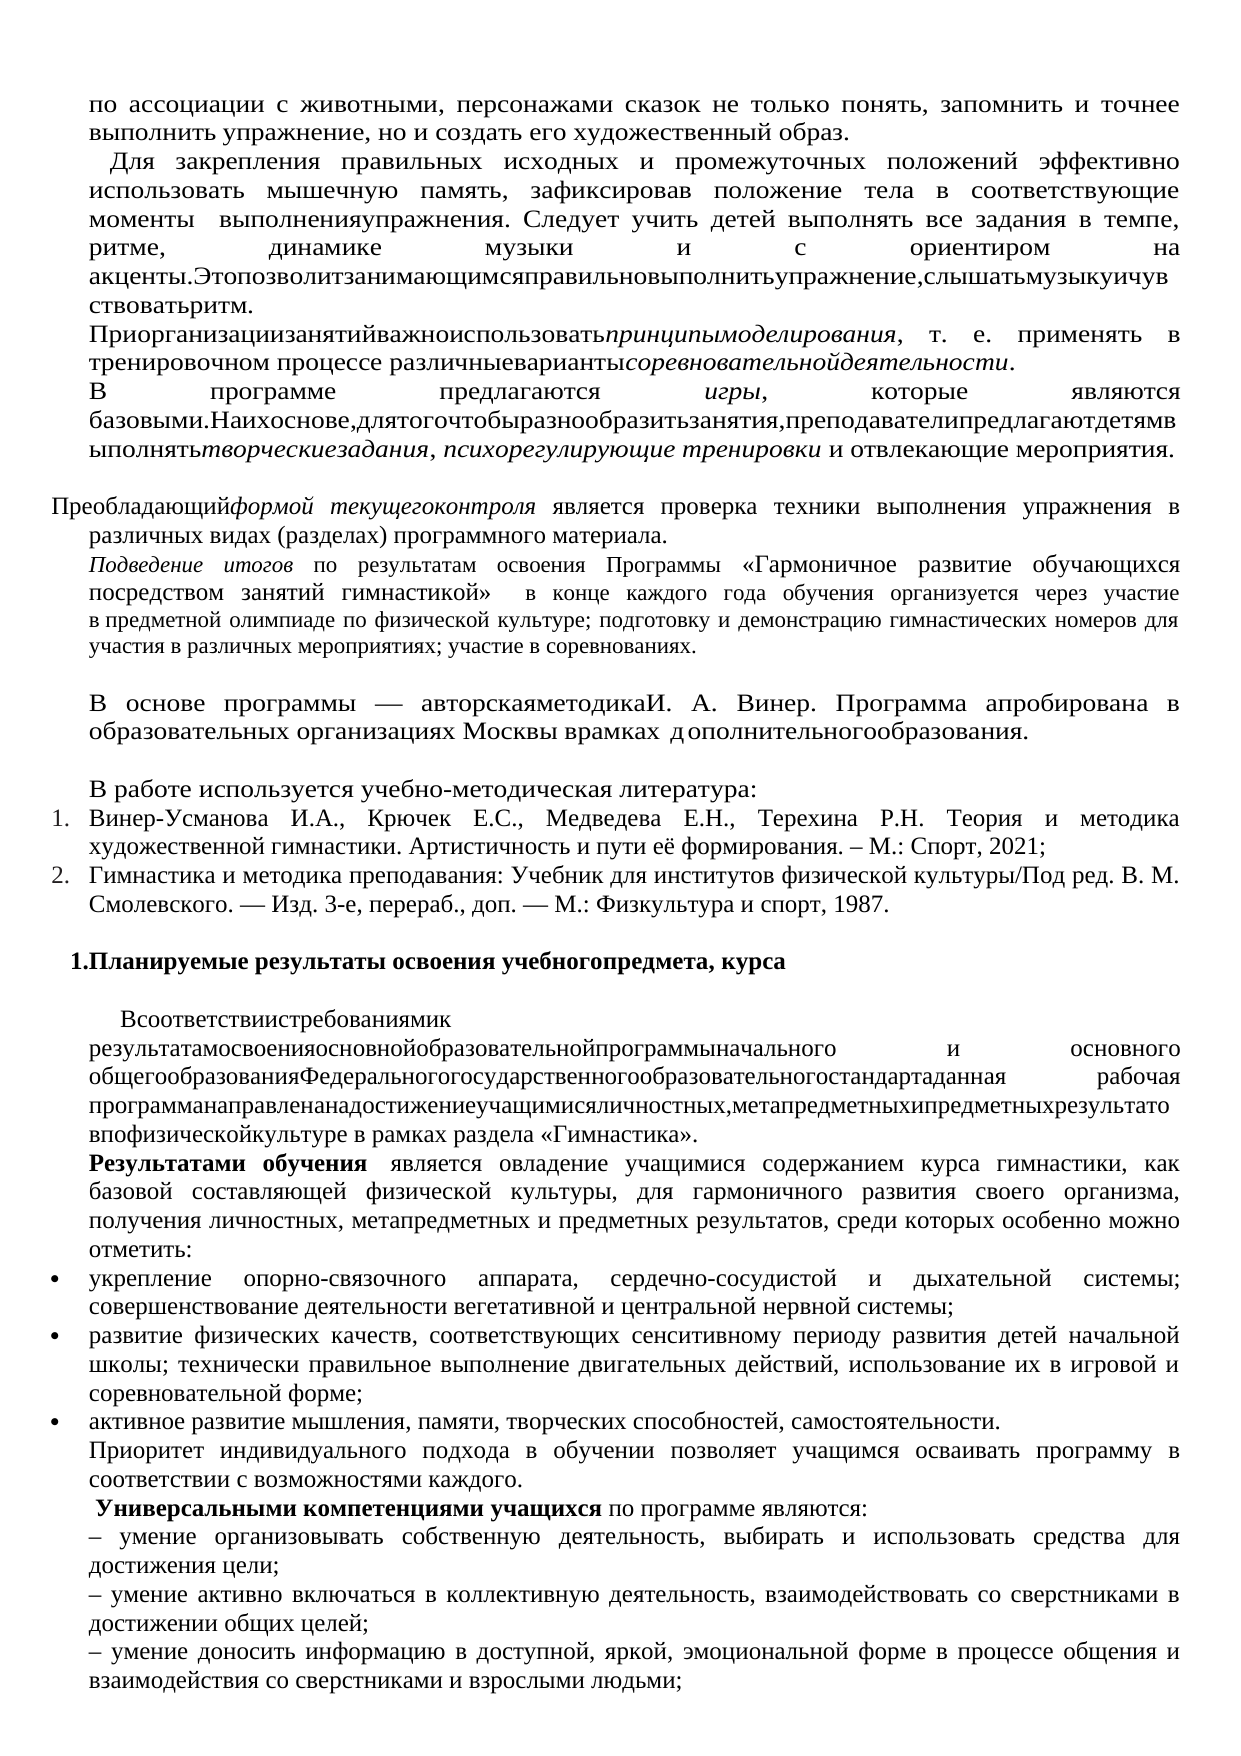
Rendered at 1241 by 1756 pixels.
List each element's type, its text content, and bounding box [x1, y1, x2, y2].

text – умение активно включаться в коллективную деятельность, взаимодействовать со сверстниками в достижении общих целей; [89, 1579, 1181, 1636]
text – умение организовывать собственную деятельность, выбирать и использовать средства для достижения цели; [89, 1521, 1181, 1579]
list Гимнастика и методика преподавания: Учебник для институтов физической культуры/Под ред. В. М. Смолевского. — Изд. 3-е, перераб., доп. — М.: Физкультура и спорт, 1987. [51, 860, 1181, 918]
text – умение доносить информацию в доступной, яркой, эмоциональной форме в процессе общения и взаимодействия со сверстниками и взрослыми людьми; [89, 1636, 1181, 1694]
list Винер-Усманова И.А., Крючек Е.С., Медведева Е.Н., Терехина Р.Н. Теория и методика художественной гимнастики. Артистичность и пути её формирования. – М.: Спорт, 2021; [51, 803, 1181, 860]
text Приоритет индивидуального подхода в обучении позволяет учащимся осваивать программу в соответствии с возможностями каждого. [89, 1435, 1181, 1493]
text Преобладающийформой текущегоконтроля является проверка техники выполнения упражнения в различных видах (разделах) программного материала. [51, 491, 1181, 549]
text Для закрепления правильных исходных и промежуточных положений эффективно использовать мышечную память, зафиксировав положение тела в соответствующие моменты выполненияупражнения. Следует учить детей выполнять все задания в темпе, ритме, динамике музыки и с ориентиром на акценты.Этопозволитзанимающимсяправильновыполнитьупражнение,слышатьмузыкуичувствоватьритм. [89, 146, 1181, 319]
text В работе используется учебно-методическая литература: [89, 774, 1181, 803]
text Приорганизациизанятийважноиспользоватьпринципымоделирования, т. е. применять в тренировочном процессе различныевариантысоревновательнойдеятельности. [89, 319, 1181, 376]
text Всоответствиистребованиямик результатамосвоенияосновнойобразовательнойпрограммыначального и основного общегообразованияФедеральногогосударственногообразовательногостандартаданная рабочая программанаправленанадостижениеучащимисяличностных,метапредметныхипредметныхрезультатовпофизическойкультуре в рамках раздела «Гимнастика». [89, 1004, 1181, 1148]
text В основе программы — авторскаяметодикаИ. А. Винер. Программа апробирована в образовательных организациях Москвы врамках дополнительногообразования. [89, 688, 1181, 745]
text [89, 89, 1181, 146]
list развитие физических качеств, соответствующих сенситивному периоду развития детей начальной школы; технически правильное выполнение двигательных действий, использование их в игровой и соревновательной форме; [51, 1320, 1181, 1406]
list активное развитие мышления, памяти, творческих способностей, самостоятельности. [51, 1406, 1181, 1435]
list укрепление опорно-связочного аппарата, сердечно-сосудистой и дыхательной системы; совершенствование деятельности вегетативной и центральной нервной системы; [51, 1263, 1181, 1320]
text Результатами обучения является овладение учащимися содержанием курса гимнастики, как базовой составляющей физической культуры, для гармоничного развития своего организма, получения личностных, метапредметных и предметных результатов, среди которых особенно можно отметить: [89, 1148, 1181, 1263]
subtitle Планируемые результаты освоения учебногопредмета, курса [70, 946, 1181, 975]
text Подведение итогов по результатам освоения Программы «Гармоничное развитие обучающихся посредством занятий гимнастикой» в конце каждого года обучения организуется через участие в предметной олимпиаде по физической культуре; подготовку и демонстрацию гимнастических номеров для участия в различных мероприятиях; участие в соревнованиях. [89, 549, 1181, 659]
text В программе предлагаются игры, которые являются базовыми.Наихоснове,длятогочтобыразнообразитьзанятия,преподавателипредлагаютдетямвыполнятьтворческиезадания, психорегулирующие тренировки и отвлекающие мероприятия. [89, 376, 1181, 462]
text Универсальными компетенциями учащихся по программе являются: [89, 1493, 1181, 1521]
